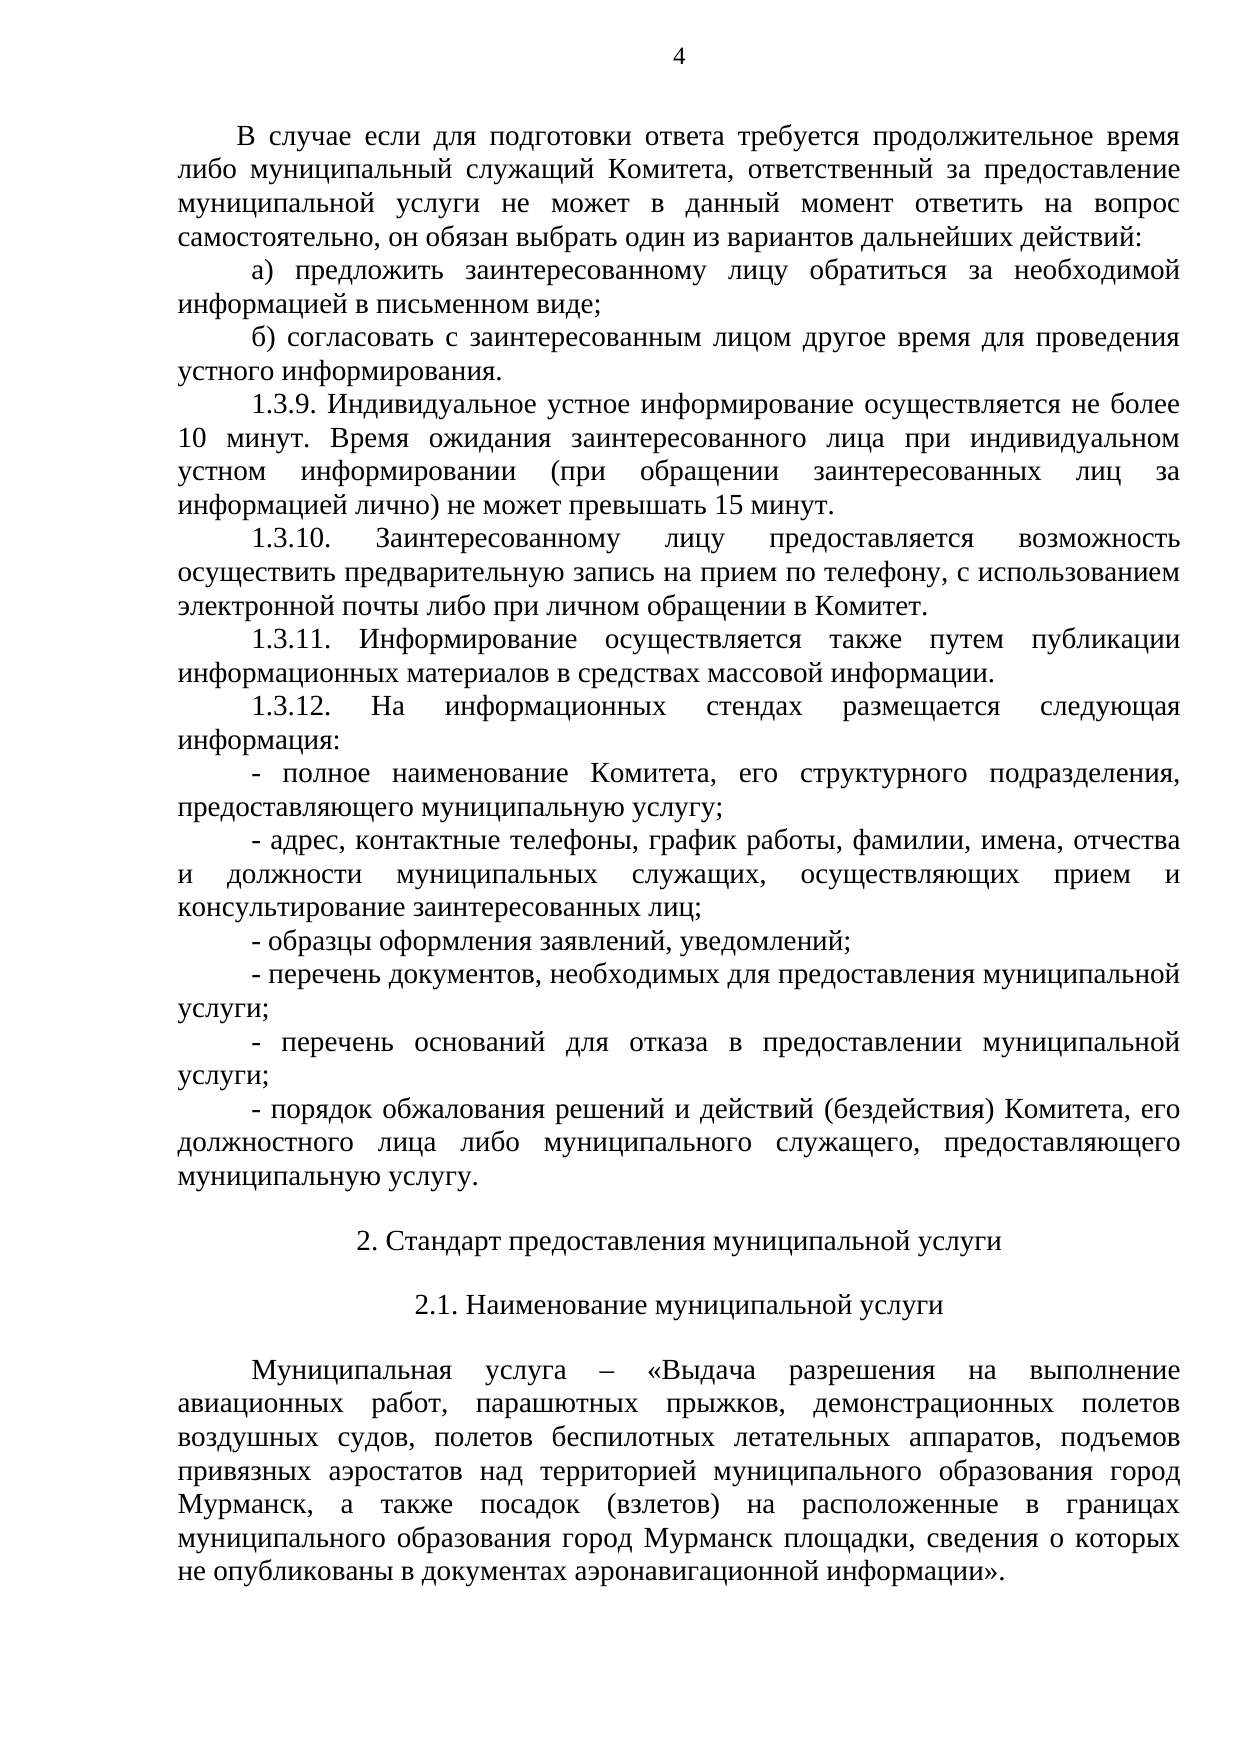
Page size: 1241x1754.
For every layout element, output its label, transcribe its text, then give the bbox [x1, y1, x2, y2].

text 1.3.10. Заинтересованному лицу предоставляется возможность осуществить предварительную запись на прием по телефону, с использованием электронной почты либо при личном обращении в Комитет. [177, 521, 1181, 621]
text - перечень оснований для отказа в предоставлении муниципальной услуги; [177, 1024, 1181, 1091]
text 1.3.9. Индивидуальное устное информирование осуществляется не более 10 минут. Время ожидания заинтересованного лица при индивидуальном устном информировании (при обращении заинтересованных лиц за информацией лично) не может превышать 15 минут. [177, 386, 1181, 521]
text 2.1. Наименование муниципальной услуги [177, 1287, 1181, 1321]
text б) согласовать с заинтересованным лицом другое время для проведения устного информирования. [177, 319, 1181, 386]
text 2. Стандарт предоставления муниципальной услуги [177, 1223, 1181, 1256]
text - образцы оформления заявлений, уведомлений; [177, 923, 1181, 957]
text - порядок обжалования решений и действий (бездействия) Комитета, его должностного лица либо муниципального служащего, предоставляющего муниципальную услугу. [177, 1091, 1181, 1191]
text - перечень документов, необходимых для предоставления муниципальной услуги; [177, 957, 1181, 1024]
text 1.3.12. На информационных стендах размещается следующая информация: [177, 688, 1181, 755]
text - адрес, контактные телефоны, график работы, фамилии, имена, отчества и должности муниципальных служащих, осуществляющих прием и консультирование заинтересованных лиц; [177, 822, 1181, 923]
text а) предложить заинтересованному лицу обратиться за необходимой информацией в письменном виде; [177, 252, 1181, 319]
text - полное наименование Комитета, его структурного подразделения, предоставляющего муниципальную услугу; [177, 755, 1181, 822]
text В случае если для подготовки ответа требуется продолжительное время либо муниципальный служащий Комитета, ответственный за предоставление муниципальной услуги не может в данный момент ответить на вопрос самостоятельно, он обязан выбрать один из вариантов дальнейших действий: [177, 118, 1181, 252]
text 1.3.11. Информирование осуществляется также путем публикации информационных материалов в средствах массовой информации. [177, 621, 1181, 688]
text Муниципальная услуга – «Выдача разрешения на выполнение авиационных работ, парашютных прыжков, демонстрационных полетов воздушных судов, полетов беспилотных летательных аппаратов, подъемов привязных аэростатов над территорией муниципального образования город Мурманск, а также посадок (взлетов) на расположенные в границах муниципального образования город Мурманск площадки, сведения о которых не опубликованы в документах аэронавигационной информации». [177, 1352, 1181, 1587]
